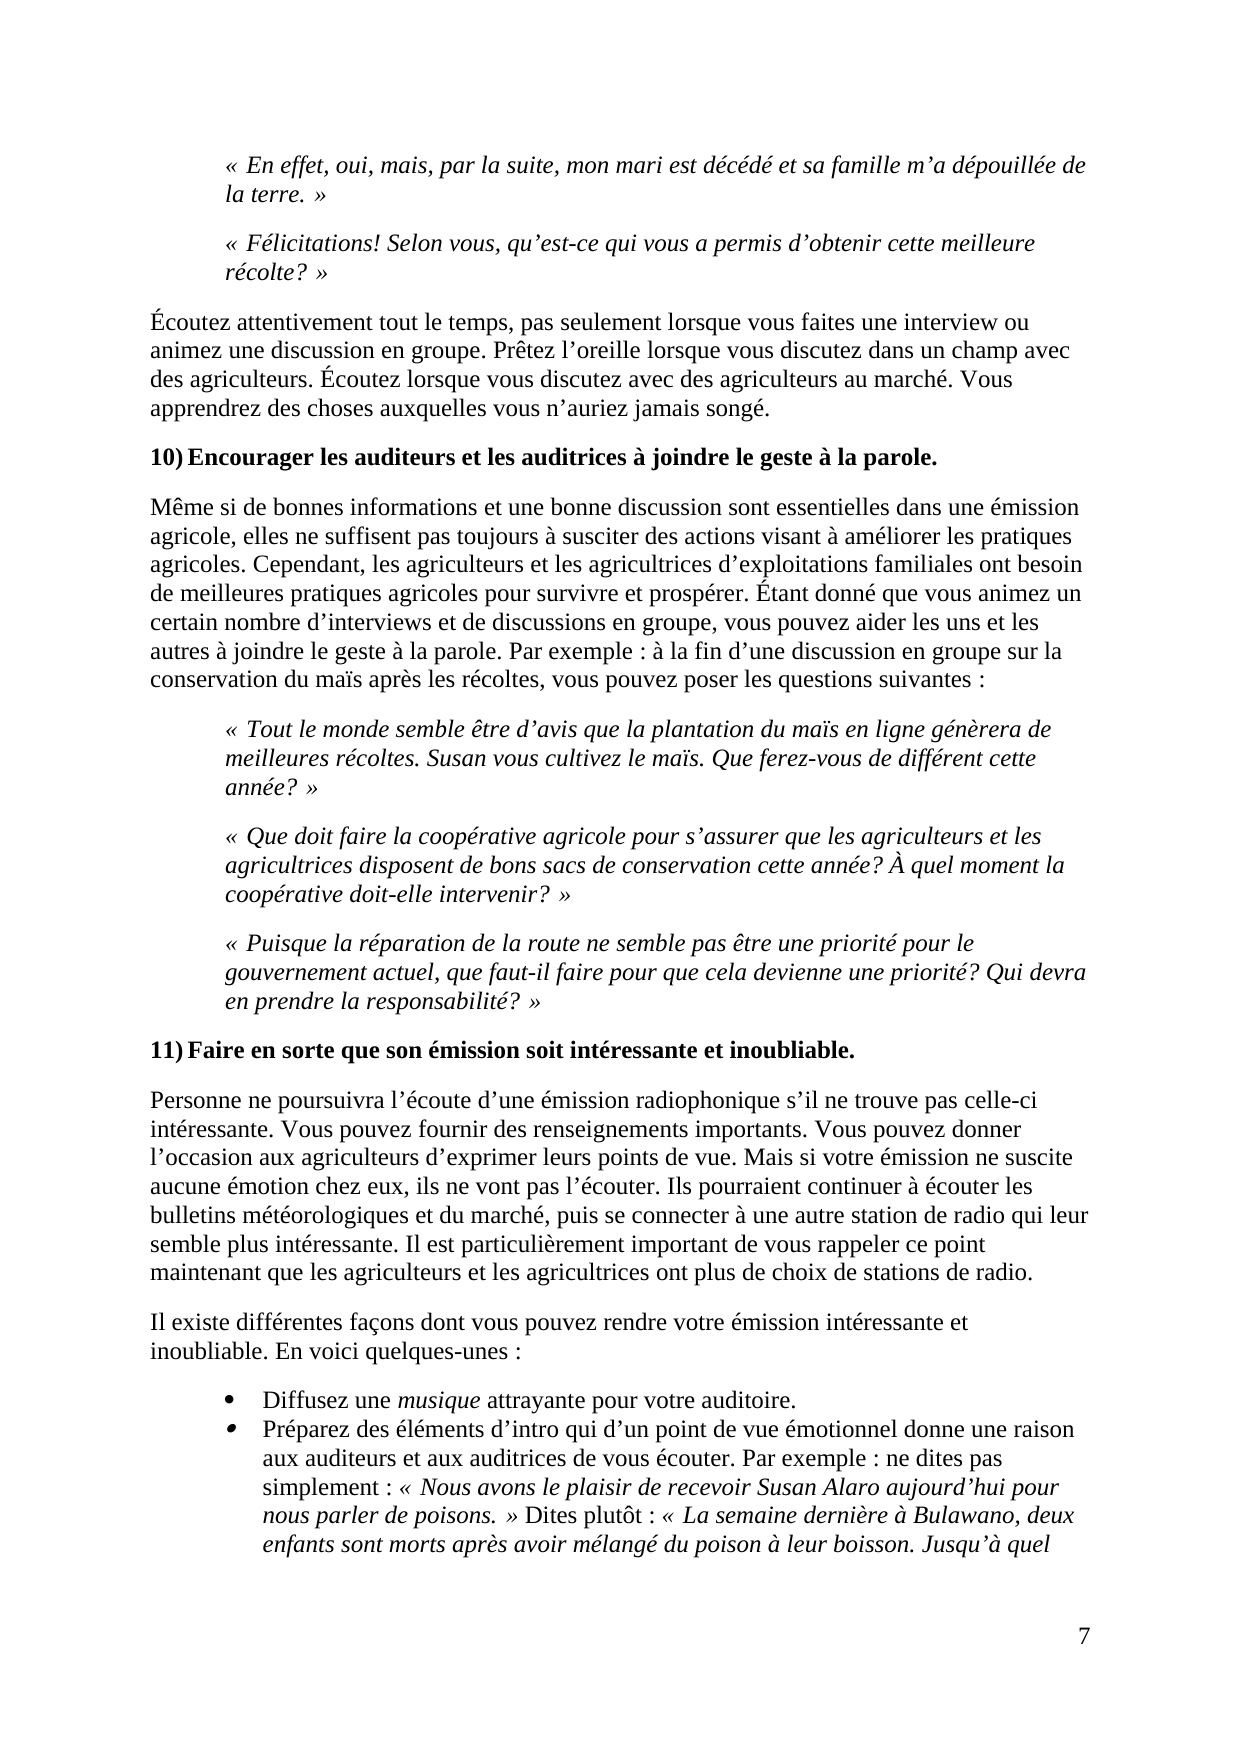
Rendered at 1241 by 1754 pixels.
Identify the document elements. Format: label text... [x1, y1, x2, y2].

text Il existe différentes façons dont vous pouvez rendre votre émission intéressante et inoubliable. En voici quelques-unes : [150, 1307, 1090, 1364]
text « Tout le monde semble être d’avis que la plantation du maïs en ligne génèrera de meilleures récoltes. Susan vous cultivez le maïs. Que ferez-vous de différent cette année? » [225, 714, 1090, 800]
text Personne ne poursuivra l’écoute d’une émission radiophonique s’il ne trouve pas celle-ci intéressante. Vous pouvez fournir des renseignements importants. Vous pouvez donner l’occasion aux agriculteurs d’exprimer leurs points de vue. Mais si votre émission ne suscite aucune émotion chez eux, ils ne vont pas l’écouter. Ils pourraient continuer à écouter les bulletins météorologiques et du marché, puis se connecter à une autre station de radio qui leur semble plus intéressante. Il est particulièrement important de vous rappeler ce point maintenant que les agriculteurs et les agricultrices ont plus de choix de stations de radio. [150, 1085, 1090, 1286]
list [225, 1414, 1090, 1558]
text « En effet, oui, mais, par la suite, mon mari est décédé et sa famille m’a dépouillée de la terre. » [225, 150, 1090, 207]
text « Que doit faire la coopérative agricole pour s’assurer que les agriculteurs et les agricultrices disposent de bons sacs de conservation cette année? À quel moment la coopérative doit-elle intervenir? » [225, 821, 1090, 907]
text « Puisque la réparation de la route ne semble pas être une priorité pour le gouvernement actuel, que faut-il faire pour que cela devienne une priorité? Qui devra en prendre la responsabilité? » [225, 928, 1090, 1014]
list Encourager les auditeurs et les auditrices à joindre le geste à la parole. [150, 442, 1090, 471]
text Même si de bonnes informations et une bonne discussion sont essentielles dans une émission agricole, elles ne suffisent pas toujours à susciter des actions visant à améliorer les pratiques agricoles. Cependant, les agriculteurs et les agricultrices d’exploitations familiales ont besoin de meilleures pratiques agricoles pour survivre et prospérer. Étant donné que vous animez un certain nombre d’interviews et de discussions en groupe, vous pouvez aider les uns et les autres à joindre le geste à la parole. Par exemple : à la fin d’une discussion en groupe sur la conservation du maïs après les récoltes, vous pouvez poser les questions suivantes : [150, 492, 1090, 693]
list Diffusez une musique attrayante pour votre auditoire. [225, 1385, 1090, 1414]
text « Félicitations! Selon vous, qu’est-ce qui vous a permis d’obtenir cette meilleure récolte? » [225, 228, 1090, 286]
text Écoutez attentivement tout le temps, pas seulement lorsque vous faites une interview ou animez une discussion en groupe. Prêtez l’oreille lorsque vous discutez dans un champ avec des agriculteurs. Écoutez lorsque vous discutez avec des agriculteurs au marché. Vous apprendrez des choses auxquelles vous n’auriez jamais songé. [150, 307, 1090, 422]
list Faire en sorte que son émission soit intéressante et inoubliable. [150, 1035, 1090, 1064]
